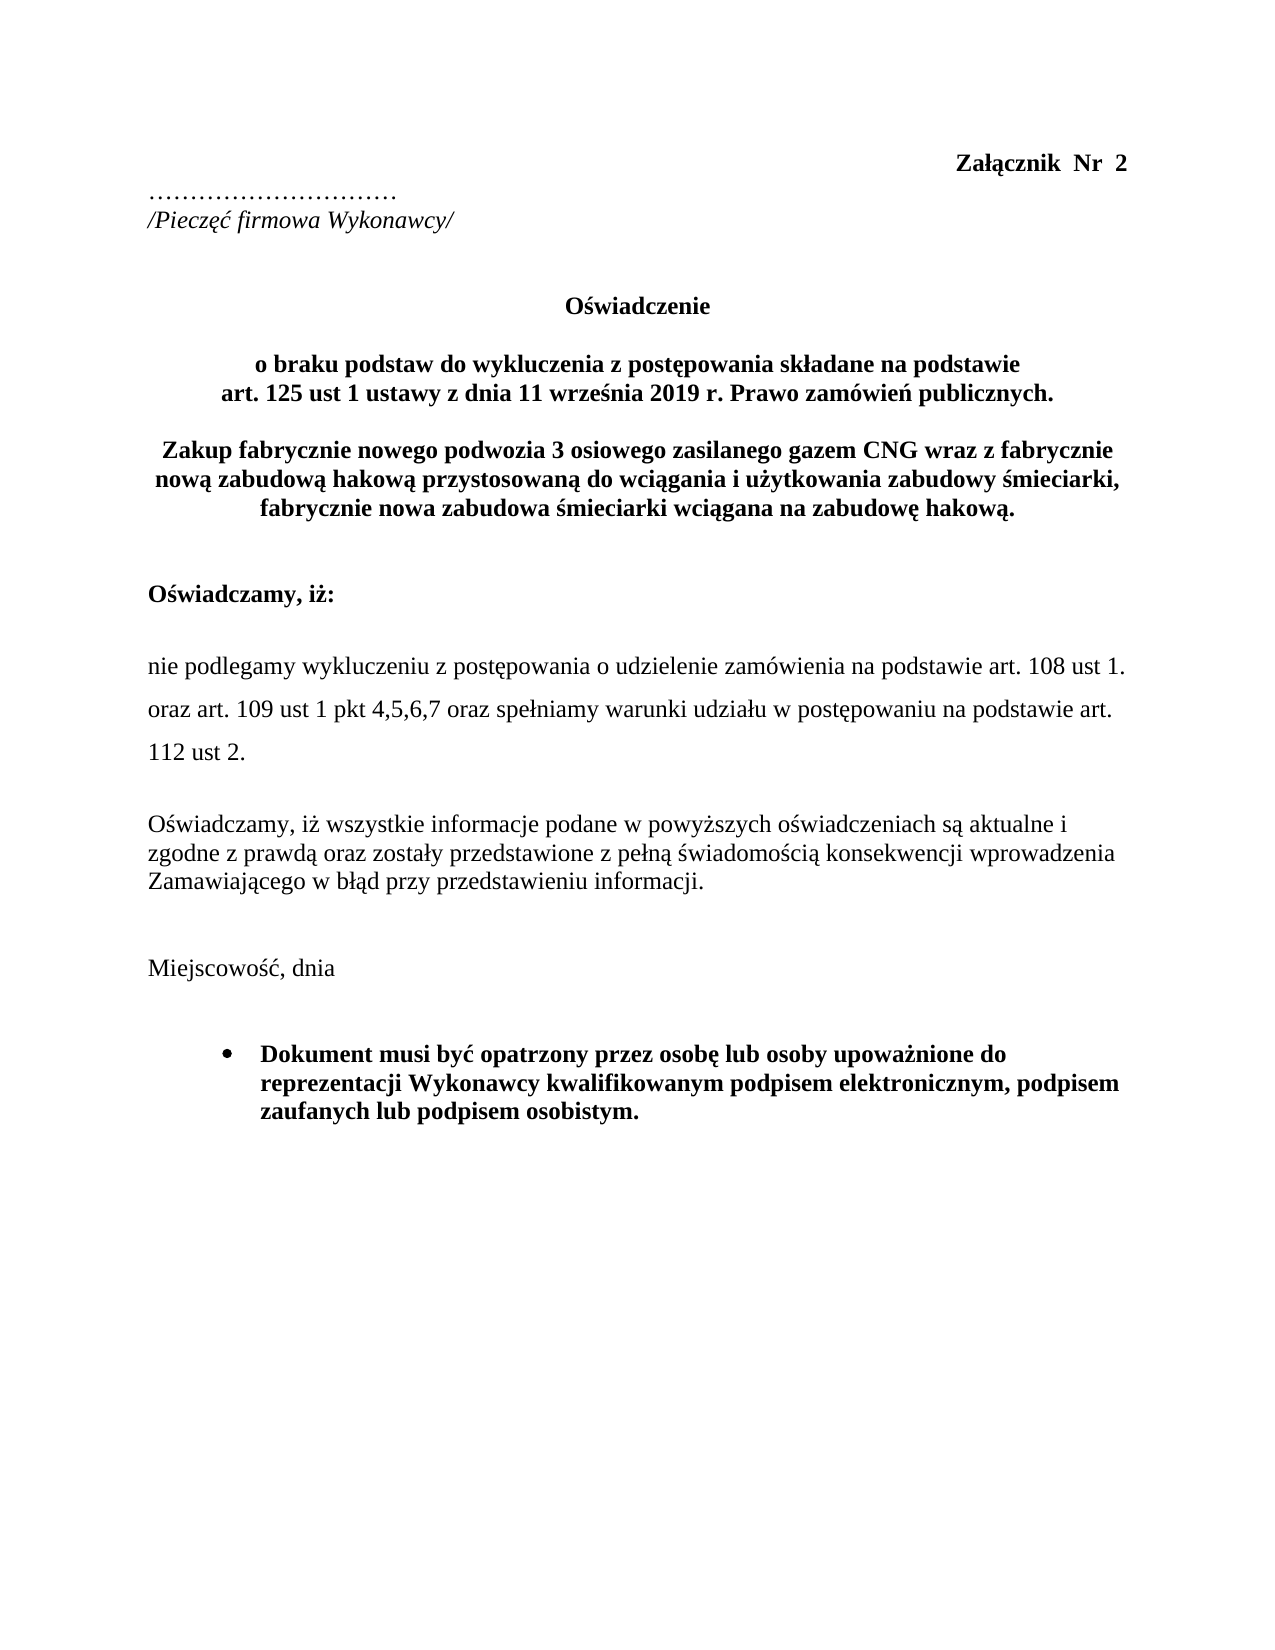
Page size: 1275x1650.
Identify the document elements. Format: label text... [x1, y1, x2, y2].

text ………………………… [148, 176, 1127, 205]
text Miejscowość, dnia [148, 953, 1127, 981]
text o braku podstaw do wykluczenia z postępowania składane na podstawie [148, 349, 1127, 378]
text Oświadczenie [148, 291, 1127, 320]
text Załącznik Nr 2 [148, 148, 1127, 176]
text Oświadczamy, iż: [148, 579, 1127, 608]
subtitle Zakup fabrycznie nowego podwozia 3 osiowego zasilanego gazem CNG wraz z fabrycznie nową zabudową hakową przystosowaną do wciągania i użytkowania zabudowy śmieciarki, fabrycznie nowa zabudowa śmieciarki wciągana na zabudowę hakową. [148, 435, 1127, 521]
text /Pieczęć firmowa Wykonawcy/ [148, 205, 1127, 234]
text nie podlegamy wykluczeniu z postępowania o udzielenie zamówienia na podstawie art. 108 ust 1. oraz art. 109 ust 1 pkt 4,5,6,7 oraz spełniamy warunki udziału w postępowaniu na podstawie art. 112 ust 2. [148, 651, 1127, 766]
text art. 125 ust 1 ustawy z dnia 11 września 2019 r. Prawo zamówień publicznych. [148, 378, 1127, 406]
list Dokument musi być opatrzony przez osobę lub osoby upoważnione do reprezentacji Wykonawcy kwalifikowanym podpisem elektronicznym, podpisem zaufanych lub podpisem osobistym. [223, 1039, 1127, 1125]
text Oświadczamy, iż wszystkie informacje podane w powyższych oświadczeniach są aktualne i zgodne z prawdą oraz zostały przedstawione z pełną świadomością konsekwencji wprowadzenia Zamawiającego w błąd przy przedstawieniu informacji. [148, 809, 1127, 895]
